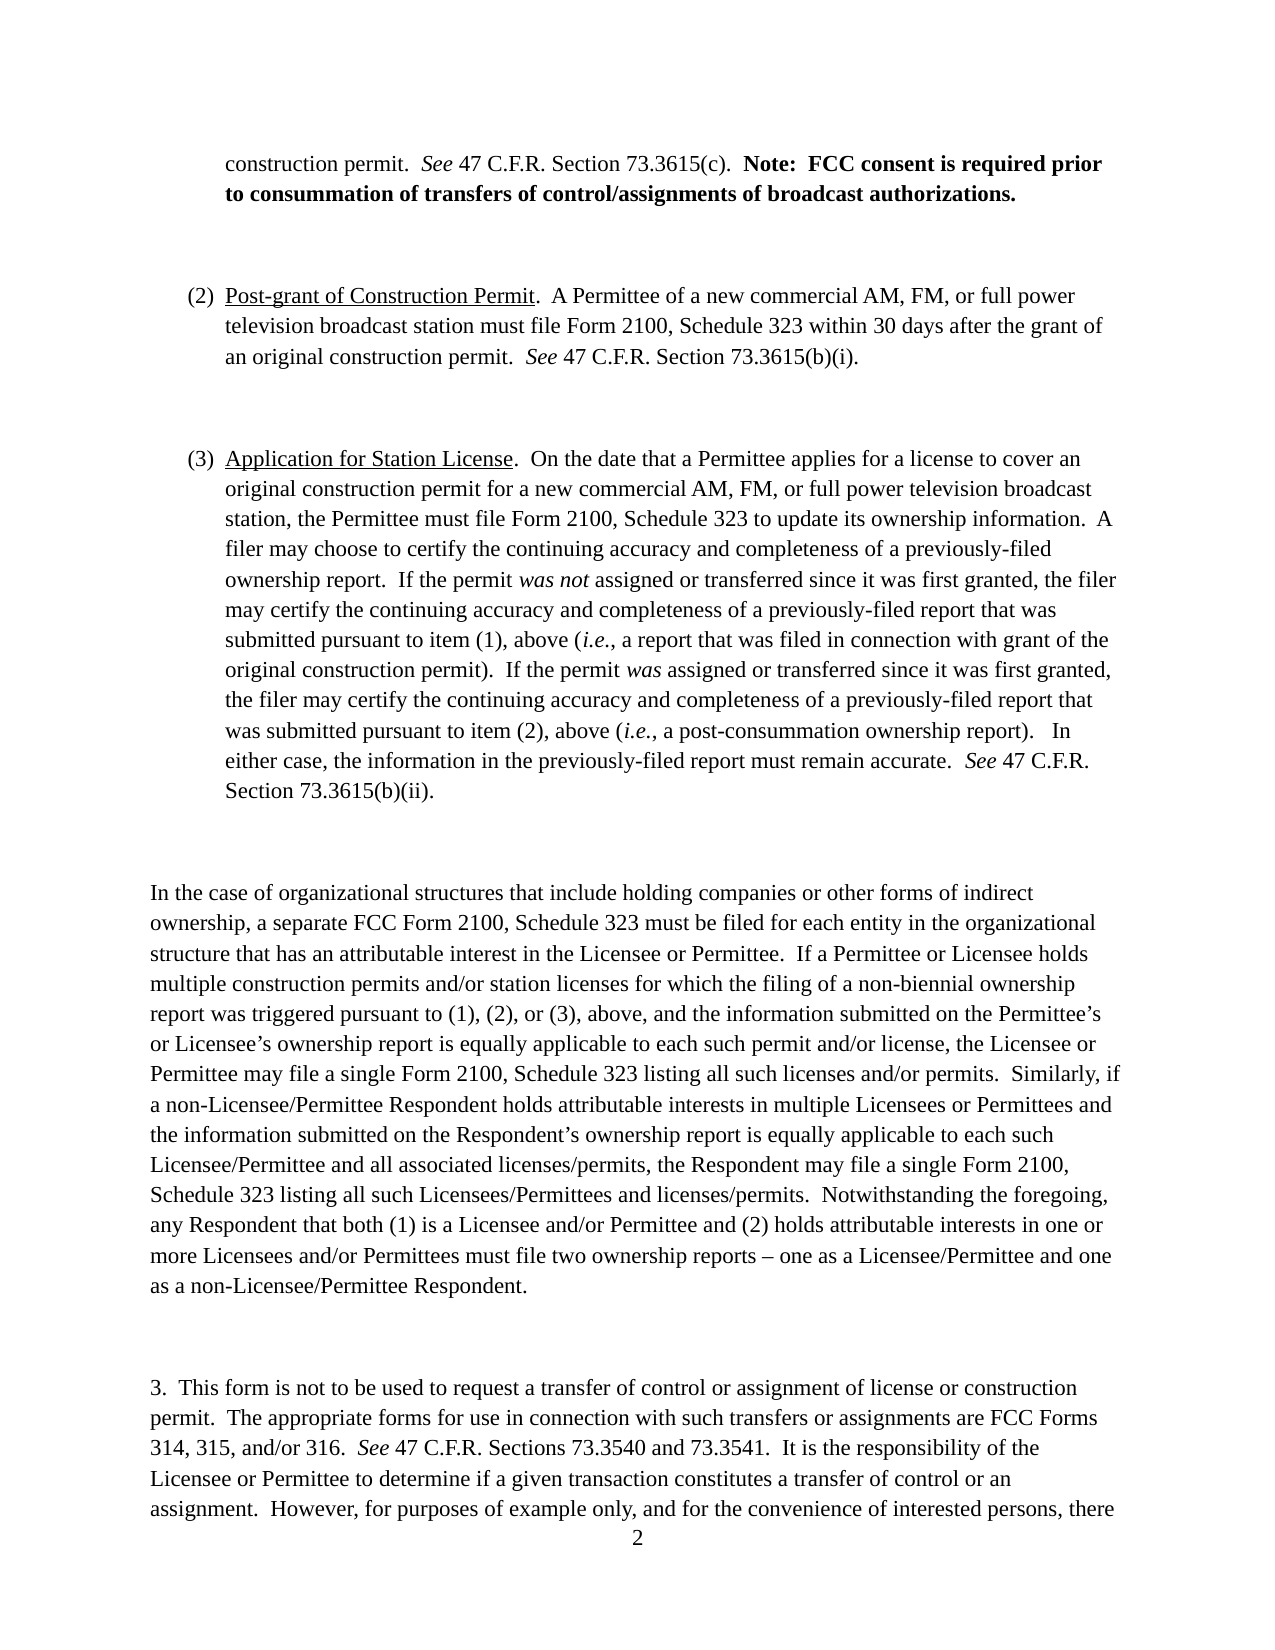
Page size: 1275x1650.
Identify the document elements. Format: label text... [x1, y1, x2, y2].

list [187, 150, 1125, 207]
text In the case of organizational structures that include holding companies or other forms of indirect ownership, a separate FCC Form 2100, Schedule 323 must be filed for each entity in the organizational structure that has an attributable interest in the Licensee or Permittee. If a Permittee or Licensee holds multiple construction permits and/or station licenses for which the filing of a non-biennial ownership report was triggered pursuant to (1), (2), or (3), above, and the information submitted on the Permittee’s or Licensee’s ownership report is equally applicable to each such permit and/or license, the Licensee or Permittee may file a single Form 2100, Schedule 323 listing all such licenses and/or permits. Similarly, if a non-Licensee/Permittee Respondent holds attributable interests in multiple Licensees or Permittees and the information submitted on the Respondent’s ownership report is equally applicable to each such Licensee/Permittee and all associated licenses/permits, the Respondent may file a single Form 2100, Schedule 323 listing all such Licensees/Permittees and licenses/permits. Notwithstanding the foregoing, any Respondent that both (1) is a Licensee and/or Permittee and (2) holds attributable interests in one or more Licensees and/or Permittees must file two ownership reports – one as a Licensee/Permittee and one as a non-Licensee/Permittee Respondent. [150, 879, 1125, 1298]
list Application for Station License. On the date that a Permittee applies for a license to cover an original construction permit for a new commercial AM, FM, or full power television broadcast station, the Permittee must file Form 2100, Schedule 323 to update its ownership information. A filer may choose to certify the continuing accuracy and completeness of a previously-filed ownership report. If the permit was not assigned or transferred since it was first granted, the filer may certify the continuing accuracy and completeness of a previously-filed report that was submitted pursuant to item (1), above (i.e., a report that was filed in connection with grant of the original construction permit). If the permit was assigned or transferred since it was first granted, the filer may certify the continuing accuracy and completeness of a previously-filed report that was submitted pursuant to item (2), above (i.e., a post-consummation ownership report). In either case, the information in the previously-filed report must remain accurate. See 47 C.F.R. Section 73.3615(b)(ii). [187, 445, 1125, 803]
list Post-grant of Construction Permit. A Permittee of a new commercial AM, FM, or full power television broadcast station must file Form 2100, Schedule 323 within 30 days after the grant of an original construction permit. See 47 C.F.R. Section 73.3615(b)(i). [187, 282, 1125, 369]
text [150, 1374, 1125, 1521]
